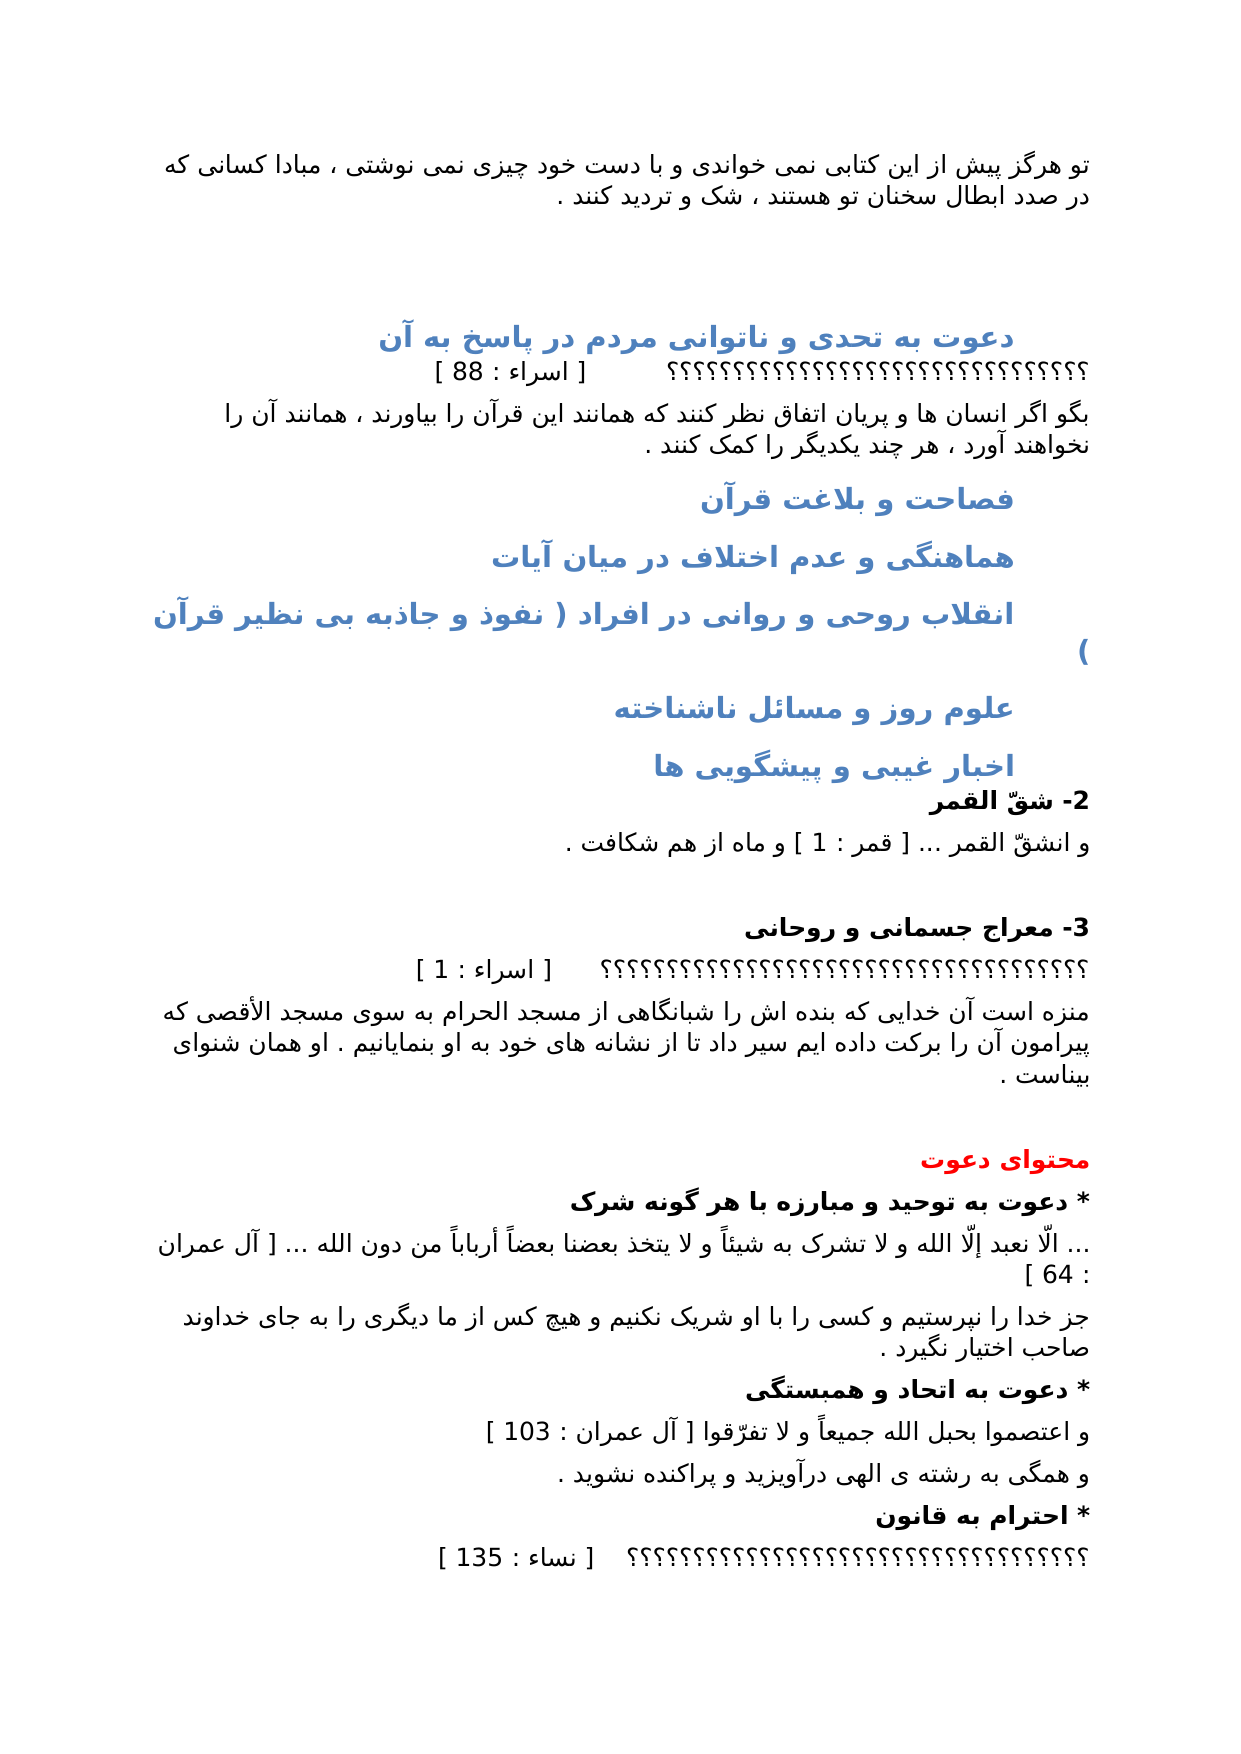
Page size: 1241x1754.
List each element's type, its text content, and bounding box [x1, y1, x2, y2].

text ؟؟؟؟؟؟؟؟؟؟؟؟؟؟؟؟؟؟؟؟؟؟؟؟؟؟؟؟؟؟؟؟ [ اسراء : 88 ] [150, 357, 1090, 386]
text بگو اگر انسان ها و پریان اتفاق نظر کنند که همانند این قرآن را بیاورند ، همانند آن را نخواهند آورد ، هر چند یکدیگر را کمک کنند . [150, 399, 1090, 459]
subtitle اخبار غیبی و پیشگویی ها [150, 749, 1090, 783]
subtitle * دعوت به توحید و مبارزه با هر گونه شرک [150, 1187, 1090, 1216]
subtitle علوم روز و مسائل ناشناخته [150, 692, 1090, 726]
text و اعتصموا بحبل الله جمیعاً و لا تفرّقوا [ آل عمران : 103 ] [150, 1417, 1090, 1446]
text ؟؟؟؟؟؟؟؟؟؟؟؟؟؟؟؟؟؟؟؟؟؟؟؟؟؟؟؟؟؟؟؟؟؟؟؟؟ [ اسراء : 1 ] [150, 955, 1090, 984]
subtitle دعوت به تحدی و ناتوانی مردم در پاسخ به آن [150, 320, 1090, 354]
text ؟؟؟؟؟؟؟؟؟؟؟؟؟؟؟؟؟؟؟؟؟؟؟؟؟؟؟؟؟؟؟؟؟؟؟ [ نساء : 135 ] [150, 1543, 1090, 1572]
subtitle محتوای دعوت [150, 1145, 1090, 1174]
text جز خدا را نپرستیم و کسی را با او شریک نکنیم و هیچ کس از ما دیگری را به جای خداوند صاحب اختیار نگیرد . [150, 1302, 1090, 1363]
text تو هرگز پیش از این کتابی نمی خواندی و با دست خود چیزی نمی نوشتی ، مبادا کسانی که در صدد ابطال سخنان تو هستند ، شک و تردید کنند . [150, 150, 1090, 211]
text و انشقّ القمر ... [ قمر : 1 ] و ماه از هم شکافت . [150, 828, 1090, 857]
subtitle 3- معراج جسمانی و روحانی [150, 913, 1090, 942]
text ... الّا نعبد إلّا الله و لا تشرک به شیئاً و لا یتخذ بعضنا بعضاً أرباباً من دون الله ... [ آل عمران : 64 ] [150, 1229, 1090, 1289]
text منزه است آن خدایی که بنده اش را شبانگاهی از مسجد الحرام به سوی مسجد الأقصی که پیرامون آن را برکت داده ایم سیر داد تا از نشانه های خود به او بنمایانیم . او همان شنوای بیناست . [150, 997, 1090, 1089]
subtitle * دعوت به اتحاد و همبستگی [150, 1375, 1090, 1404]
subtitle فصاحت و بلاغت قرآن [150, 483, 1090, 517]
subtitle انقلاب روحی و روانی در افراد ( نفوذ و جاذبه بی نظیر قرآن ) [150, 598, 1090, 668]
subtitle هماهنگی و عدم اختلاف در میان آیات [150, 540, 1090, 574]
subtitle 2- شقّ القمر [150, 786, 1090, 815]
subtitle * احترام به قانون [150, 1501, 1090, 1530]
text و همگی به رشته ی الهی درآویزید و پراکنده نشوید . [150, 1459, 1090, 1488]
